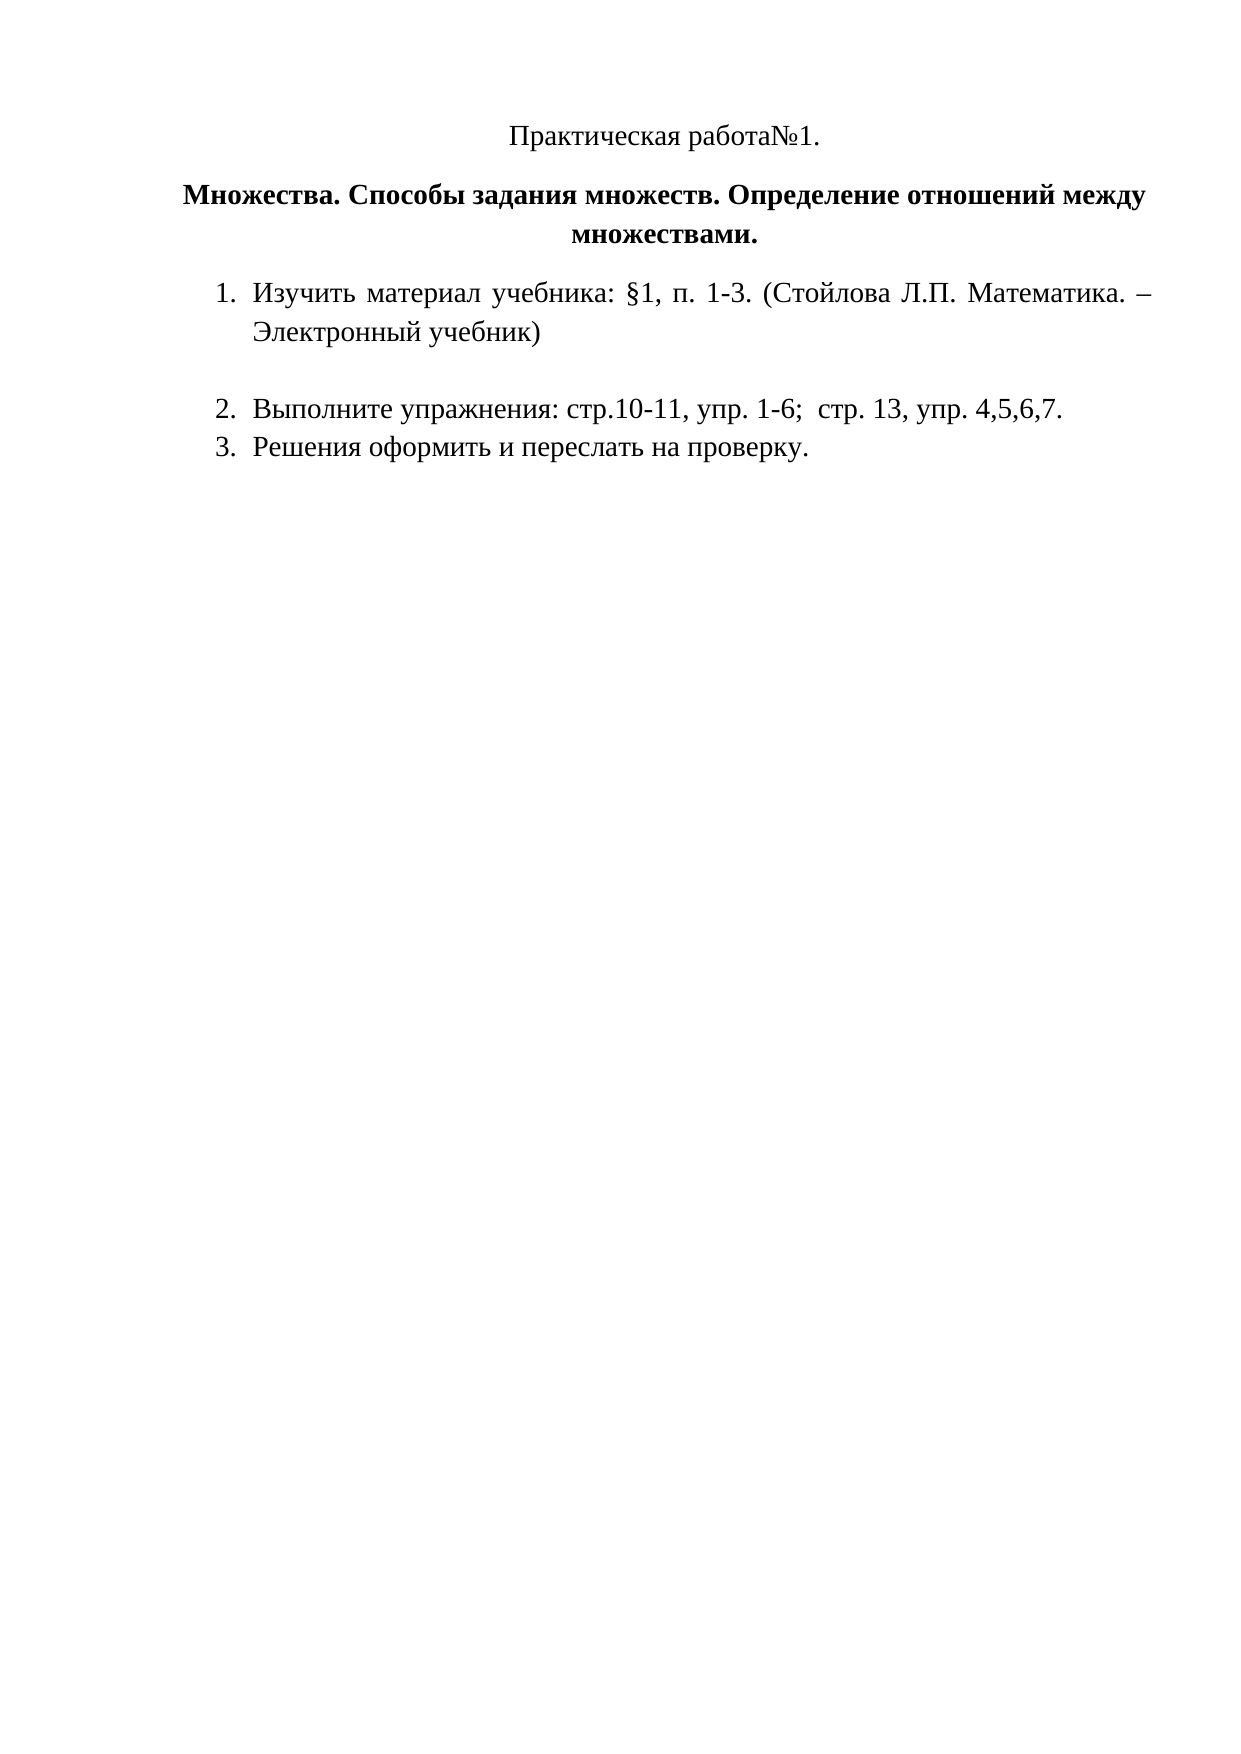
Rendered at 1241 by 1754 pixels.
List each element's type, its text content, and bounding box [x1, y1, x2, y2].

text Множества. Способы задания множеств. Определение отношений между множествами. [177, 177, 1152, 249]
list Изучить материал учебника: §1, п. 1-3. (Стойлова Л.П. Математика. – Электронный учебник) [215, 275, 1152, 347]
list Решения оформить и переслать на проверку. [215, 429, 1152, 463]
text Практическая работа№1. [177, 118, 1152, 152]
list Выполните упражнения: стр.10-11, упр. 1-6; стр. 13, упр. 4,5,6,7. [215, 391, 1152, 424]
